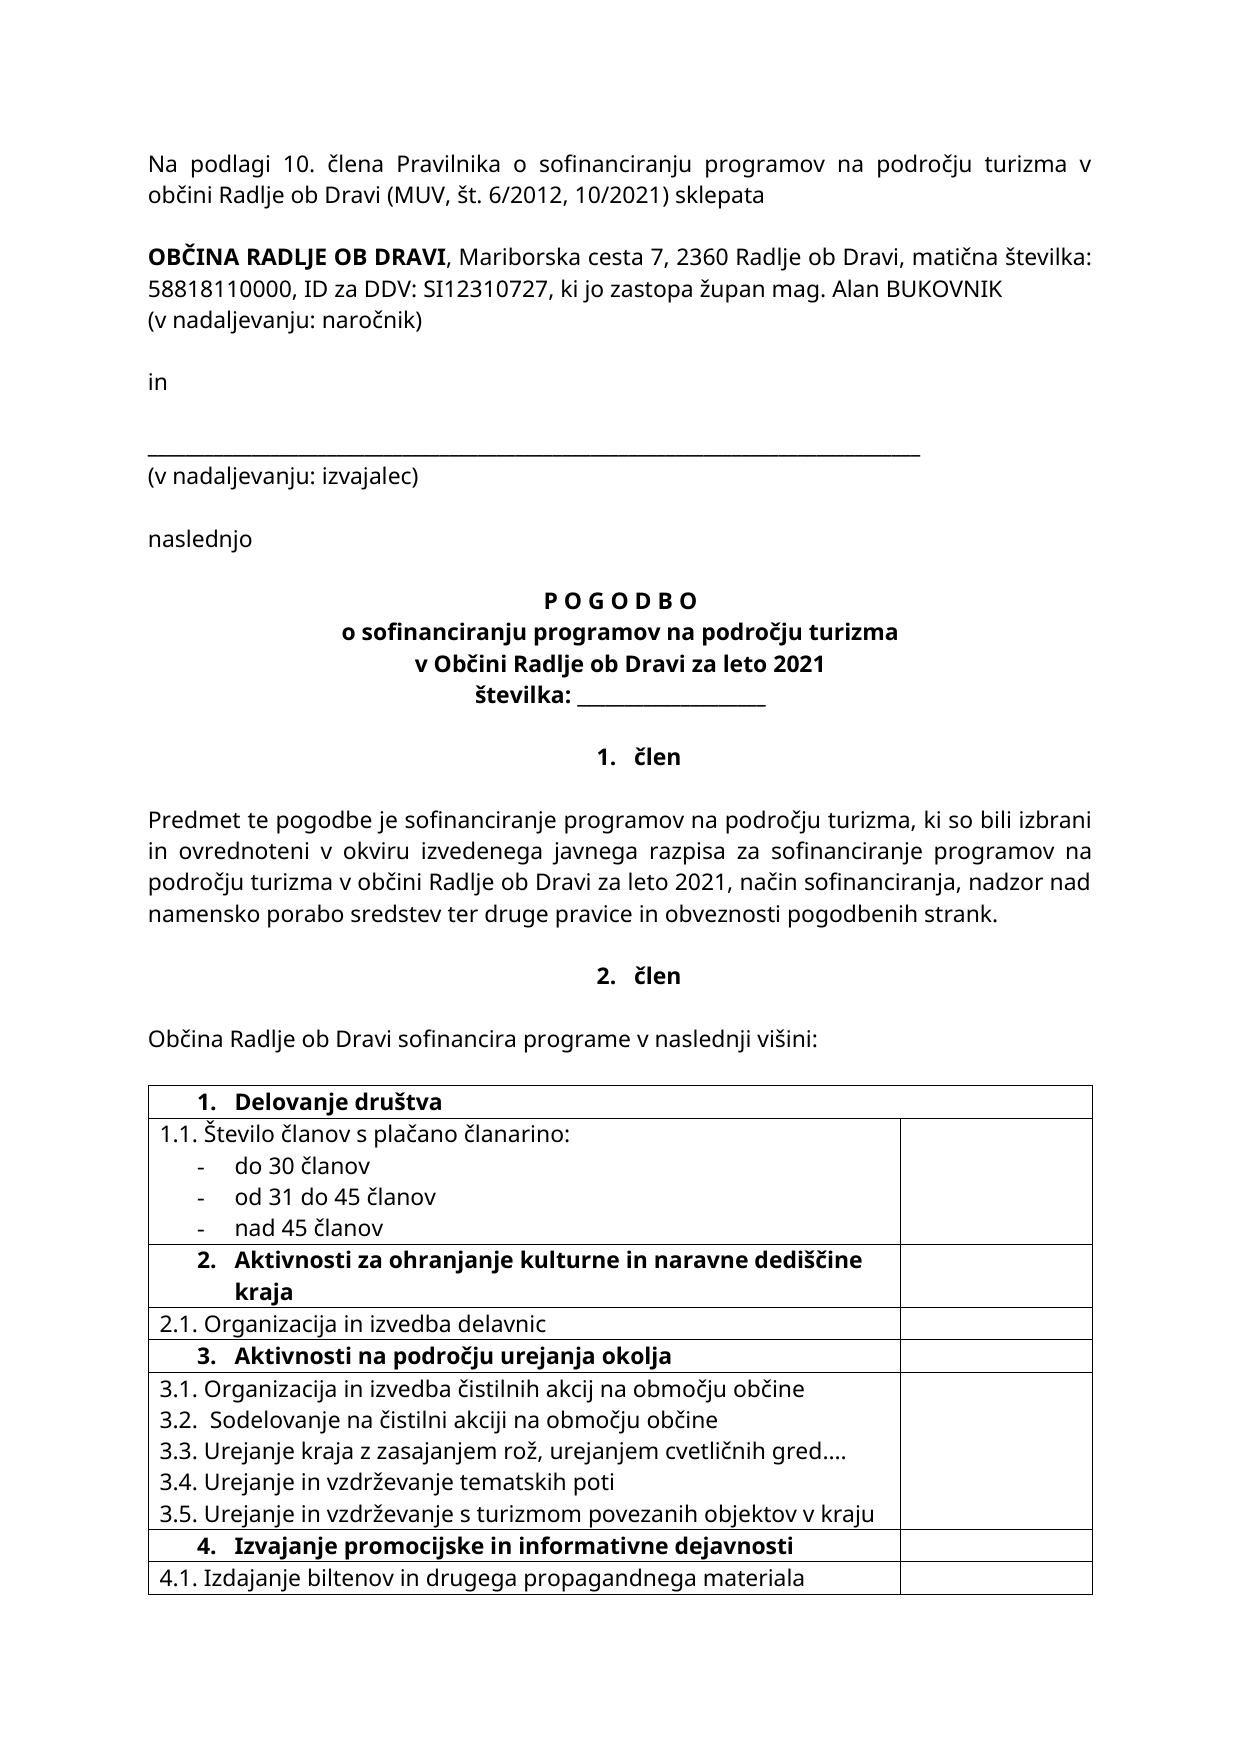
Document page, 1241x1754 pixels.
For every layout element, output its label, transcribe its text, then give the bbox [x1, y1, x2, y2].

table_cell 3.1. Organizacija in izvedba čistilnih akcij na območju občine 3.2. Sodelovanje na čistilni akciji na območju občine 3.3. Urejanje kraja z zasajanjem rož, urejanjem cvetličnih gred…. 3.4. Urejanje in vzdrževanje tematskih poti 3.5. Urejanje in vzdrževanje s turizmom povezanih objektov v kraju [149, 1373, 900, 1529]
text OBČINA RADLJE OB DRAVI, Mariborska cesta 7, 2360 Radlje ob Dravi, matična številka: 58818110000, ID za DDV: SI12310727, ki jo zastopa župan mag. Alan BUKOVNIK [148, 241, 1093, 304]
table_cell [901, 1245, 1092, 1307]
text o sofinanciranju programov na področju turizma [148, 616, 1093, 648]
text Občina Radlje ob Dravi sofinancira programe v naslednji višini: [148, 1023, 1093, 1054]
table_cell Izvajanje promocijske in informativne dejavnosti [149, 1530, 900, 1561]
table_cell 1.1. Število članov s plačano članarino: do 30 članov od 31 do 45 članov nad 45 članov [149, 1119, 900, 1243]
table_cell [901, 1308, 1092, 1339]
text __________________________________________________________________________________ [148, 429, 1093, 460]
text številka: ____________________ [148, 679, 1093, 710]
text P O G O D B O [148, 585, 1093, 616]
table_cell Aktivnosti za ohranjanje kulturne in naravne dediščine kraja [149, 1245, 900, 1307]
table_cell [901, 1340, 1092, 1372]
table_cell [901, 1373, 1092, 1529]
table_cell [149, 1562, 900, 1593]
text Na podlagi 10. člena Pravilnika o sofinanciranju programov na področju turizma v občini Radlje ob Dravi (MUV, št. 6/2012, 10/2021) sklepata [148, 148, 1093, 210]
list člen [185, 960, 1093, 991]
text in [148, 366, 1093, 398]
table_cell Aktivnosti na področju urejanja okolja [149, 1340, 900, 1372]
list člen [185, 741, 1093, 773]
table_cell 2.1. Organizacija in izvedba delavnic [149, 1308, 900, 1339]
table_cell [901, 1119, 1092, 1243]
text Predmet te pogodbe je sofinanciranje programov na področju turizma, ki so bili izbrani in ovrednoteni v okviru izvedenega javnega razpisa za sofinanciranje programov na področju turizma v občini Radlje ob Dravi za leto 2021, način sofinanciranja, nadzor nad namensko porabo sredstev ter druge pravice in obveznosti pogodbenih strank. [148, 804, 1093, 929]
table_header Delovanje društva [149, 1086, 1092, 1117]
table_cell [901, 1562, 1092, 1593]
text (v nadaljevanju: naročnik) [148, 304, 1093, 335]
text (v nadaljevanju: izvajalec) [148, 460, 1093, 491]
table_cell [901, 1530, 1092, 1561]
text naslednjo [148, 523, 1093, 554]
text v Občini Radlje ob Dravi za leto 2021 [148, 648, 1093, 679]
